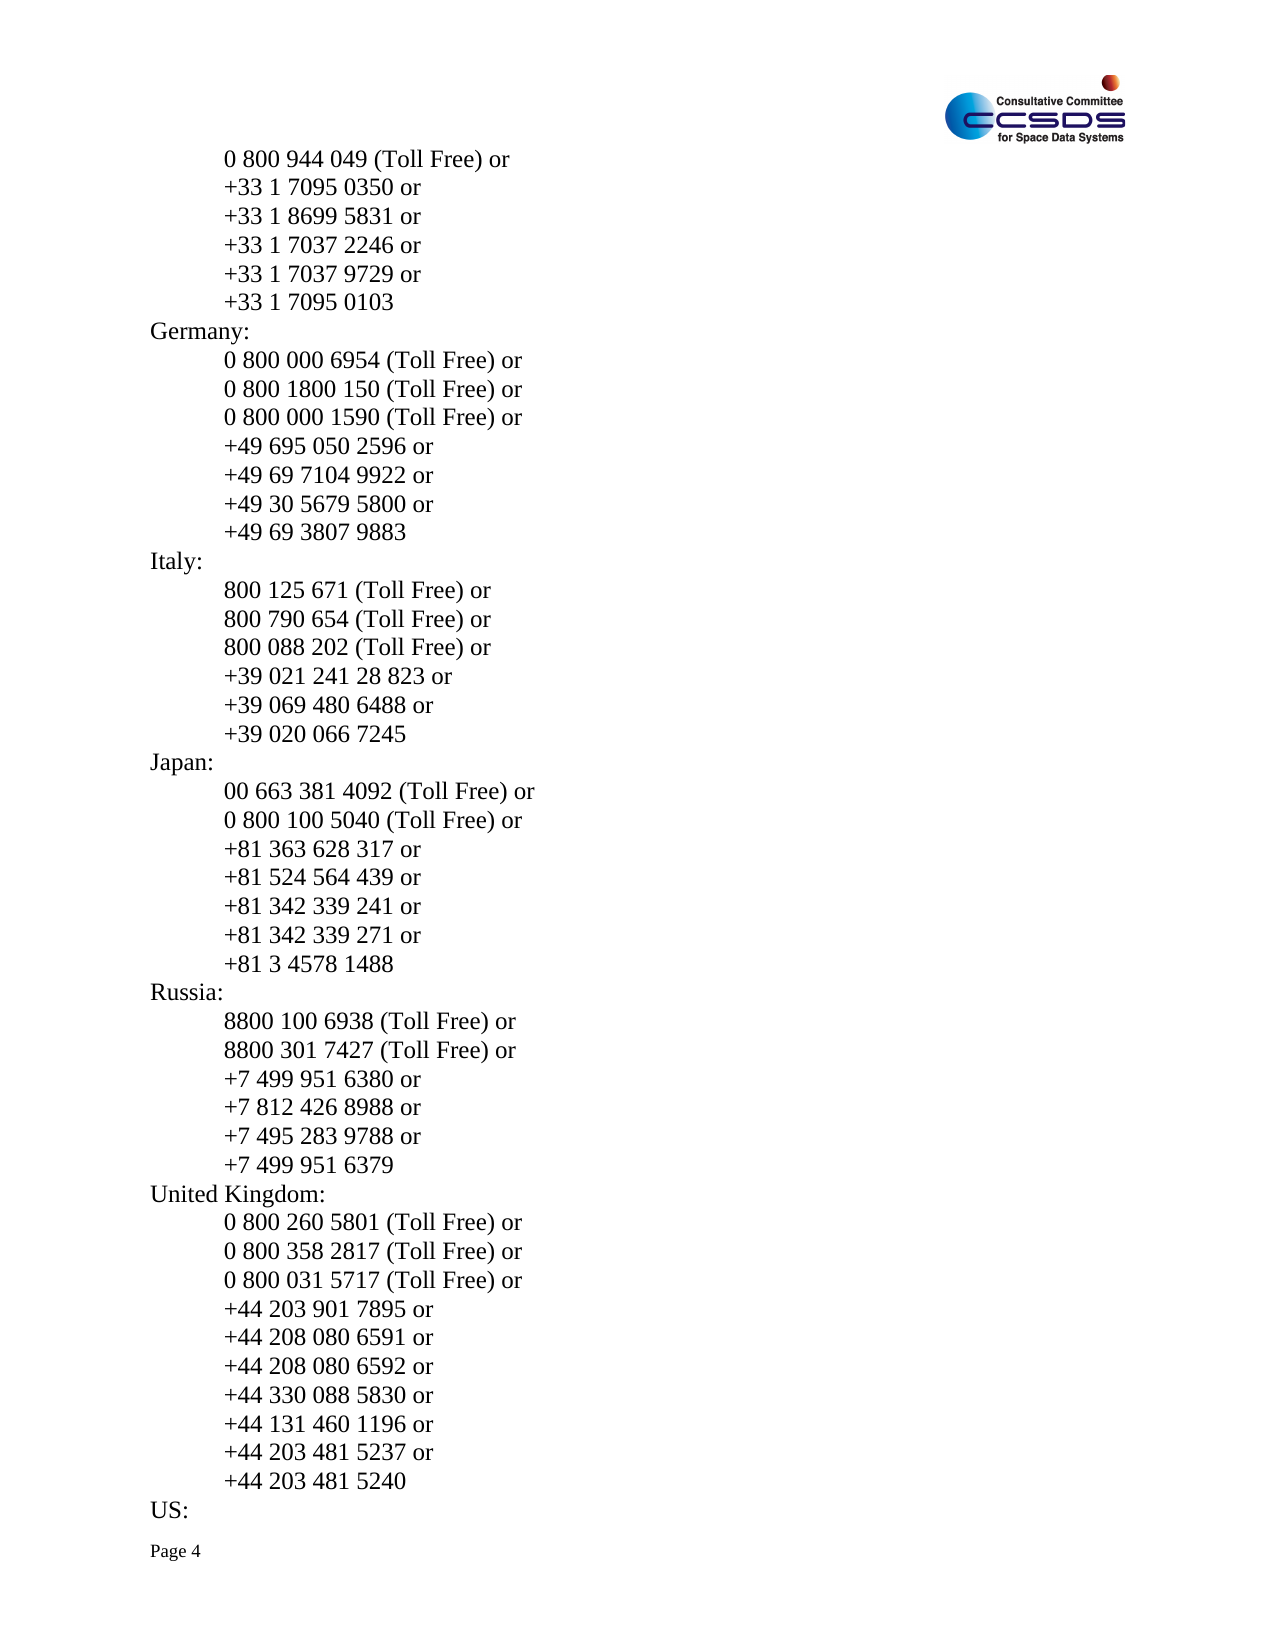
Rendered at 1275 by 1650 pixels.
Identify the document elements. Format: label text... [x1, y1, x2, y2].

text +81 3 4578 1488 [150, 949, 1125, 977]
text 0 800 100 5040 (Toll Free) or [150, 805, 1125, 834]
text +33 1 7095 0103 [150, 287, 1125, 316]
text +44 203 481 5240 [150, 1466, 1125, 1495]
text +44 208 080 6592 or [150, 1351, 1125, 1380]
text US: [150, 1495, 1125, 1524]
text 0 800 1800 150 (Toll Free) or [150, 374, 1125, 402]
text +39 020 066 7245 [150, 719, 1125, 747]
picture [943, 75, 1125, 144]
text 800 125 671 (Toll Free) or [150, 575, 1125, 604]
text 800 088 202 (Toll Free) or [150, 632, 1125, 661]
text +33 1 7037 9729 or [150, 259, 1125, 287]
text +33 1 7037 2246 or [150, 230, 1125, 259]
text +44 330 088 5830 or [150, 1380, 1125, 1409]
text Japan: [150, 747, 1125, 776]
text Russia: [150, 977, 1125, 1006]
text +7 812 426 8988 or [150, 1092, 1125, 1121]
text +49 69 7104 9922 or [150, 460, 1125, 489]
text Germany: [150, 316, 1125, 345]
text +44 208 080 6591 or [150, 1322, 1125, 1351]
text +81 342 339 241 or [150, 891, 1125, 920]
text +49 695 050 2596 or [150, 431, 1125, 460]
text +81 363 628 317 or [150, 834, 1125, 862]
text Italy: [150, 546, 1125, 575]
text +44 131 460 1196 or [150, 1409, 1125, 1437]
text 0 800 000 6954 (Toll Free) or [150, 345, 1125, 374]
text 8800 301 7427 (Toll Free) or [150, 1035, 1125, 1064]
text 00 663 381 4092 (Toll Free) or [150, 776, 1125, 805]
text +7 499 951 6379 [150, 1150, 1125, 1179]
text 8800 100 6938 (Toll Free) or [150, 1006, 1125, 1035]
text +49 69 3807 9883 [150, 517, 1125, 546]
text +44 203 481 5237 or [150, 1437, 1125, 1466]
text +44 203 901 7895 or [150, 1294, 1125, 1322]
text 0 800 260 5801 (Toll Free) or [150, 1207, 1125, 1236]
text +49 30 5679 5800 or [150, 489, 1125, 517]
text +81 524 564 439 or [150, 862, 1125, 891]
text 0 800 000 1590 (Toll Free) or [150, 402, 1125, 431]
text 0 800 358 2817 (Toll Free) or [150, 1236, 1125, 1265]
text 800 790 654 (Toll Free) or [150, 604, 1125, 632]
text +7 495 283 9788 or [150, 1121, 1125, 1150]
text +33 1 7095 0350 or [150, 172, 1125, 201]
text 0 800 031 5717 (Toll Free) or [150, 1265, 1125, 1294]
text +39 069 480 6488 or [150, 690, 1125, 719]
text +7 499 951 6380 or [150, 1064, 1125, 1092]
text +39 021 241 28 823 or [150, 661, 1125, 690]
text +81 342 339 271 or [150, 920, 1125, 949]
text 0 800 944 049 (Toll Free) or [150, 144, 1125, 172]
text United Kingdom: [150, 1179, 1125, 1207]
text +33 1 8699 5831 or [150, 201, 1125, 230]
